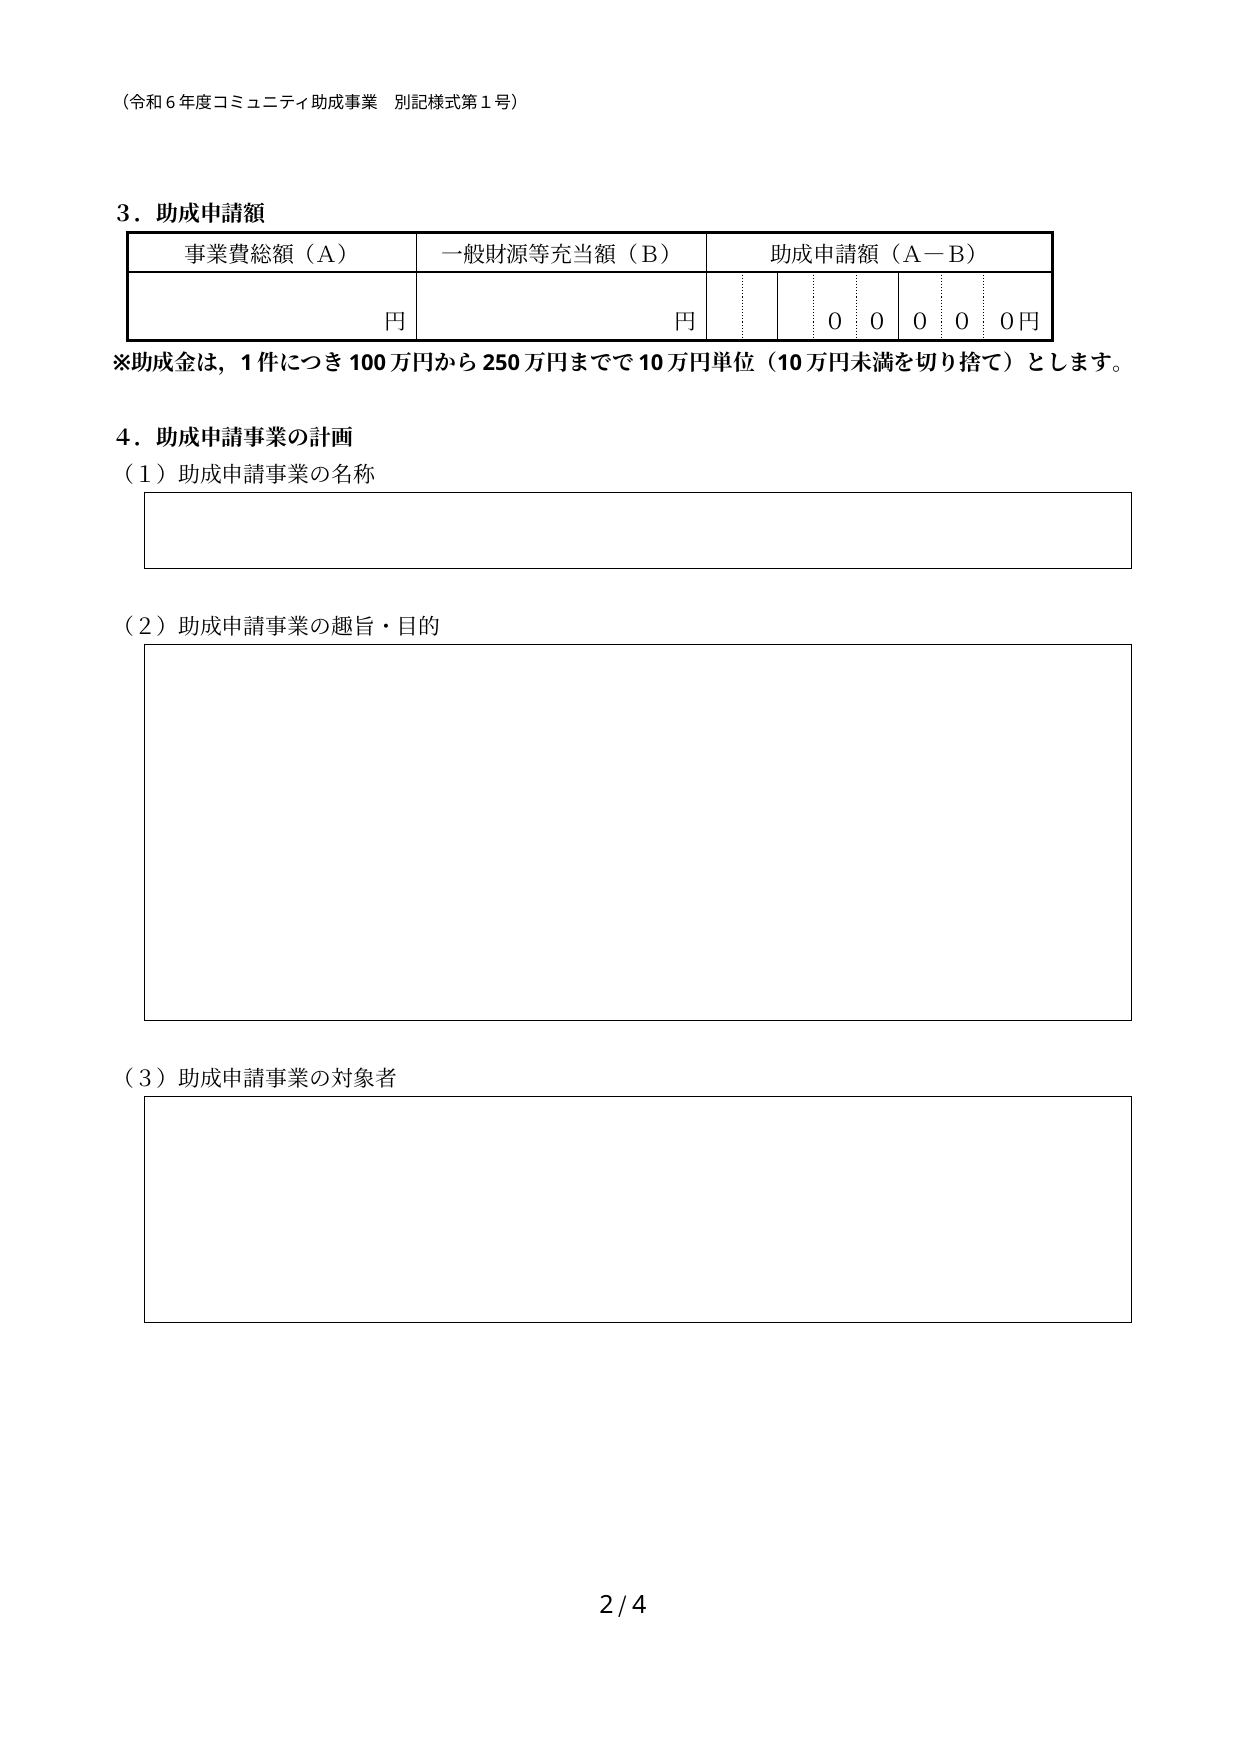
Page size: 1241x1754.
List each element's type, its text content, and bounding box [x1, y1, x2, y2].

table_cell ０ [941, 273, 984, 339]
text ※助成金は，1件につき100万円から250万円までで10万円単位（10万円未満を切り捨て）とします。 [112, 342, 1128, 379]
table_cell ０ [856, 273, 898, 339]
text （１）助成申請事業の名称 [112, 454, 1128, 492]
text ４．助成申請事業の計画 [112, 417, 1128, 454]
table_cell [707, 273, 742, 339]
table_cell 円 [129, 273, 416, 339]
table_header 助成申請額（Ａ―Ｂ） [707, 234, 1051, 271]
text （３）助成申請事業の対象者 [112, 1058, 1128, 1096]
table_cell ０円 [984, 273, 1051, 339]
table_cell [778, 273, 814, 339]
table_header [145, 493, 1131, 568]
table_header 一般財源等充当額（Ｂ） [417, 234, 706, 271]
table_header [145, 1097, 1131, 1322]
table_header [145, 645, 1131, 1020]
table_header 事業費総額（Ａ） [129, 234, 416, 271]
table_cell ０ [814, 273, 856, 339]
text ３．助成申請額 [112, 193, 1128, 231]
table_cell 円 [417, 273, 706, 339]
table_cell [742, 273, 777, 339]
text （２）助成申請事業の趣旨・目的 [112, 606, 1128, 644]
table_cell ０ [899, 273, 941, 339]
